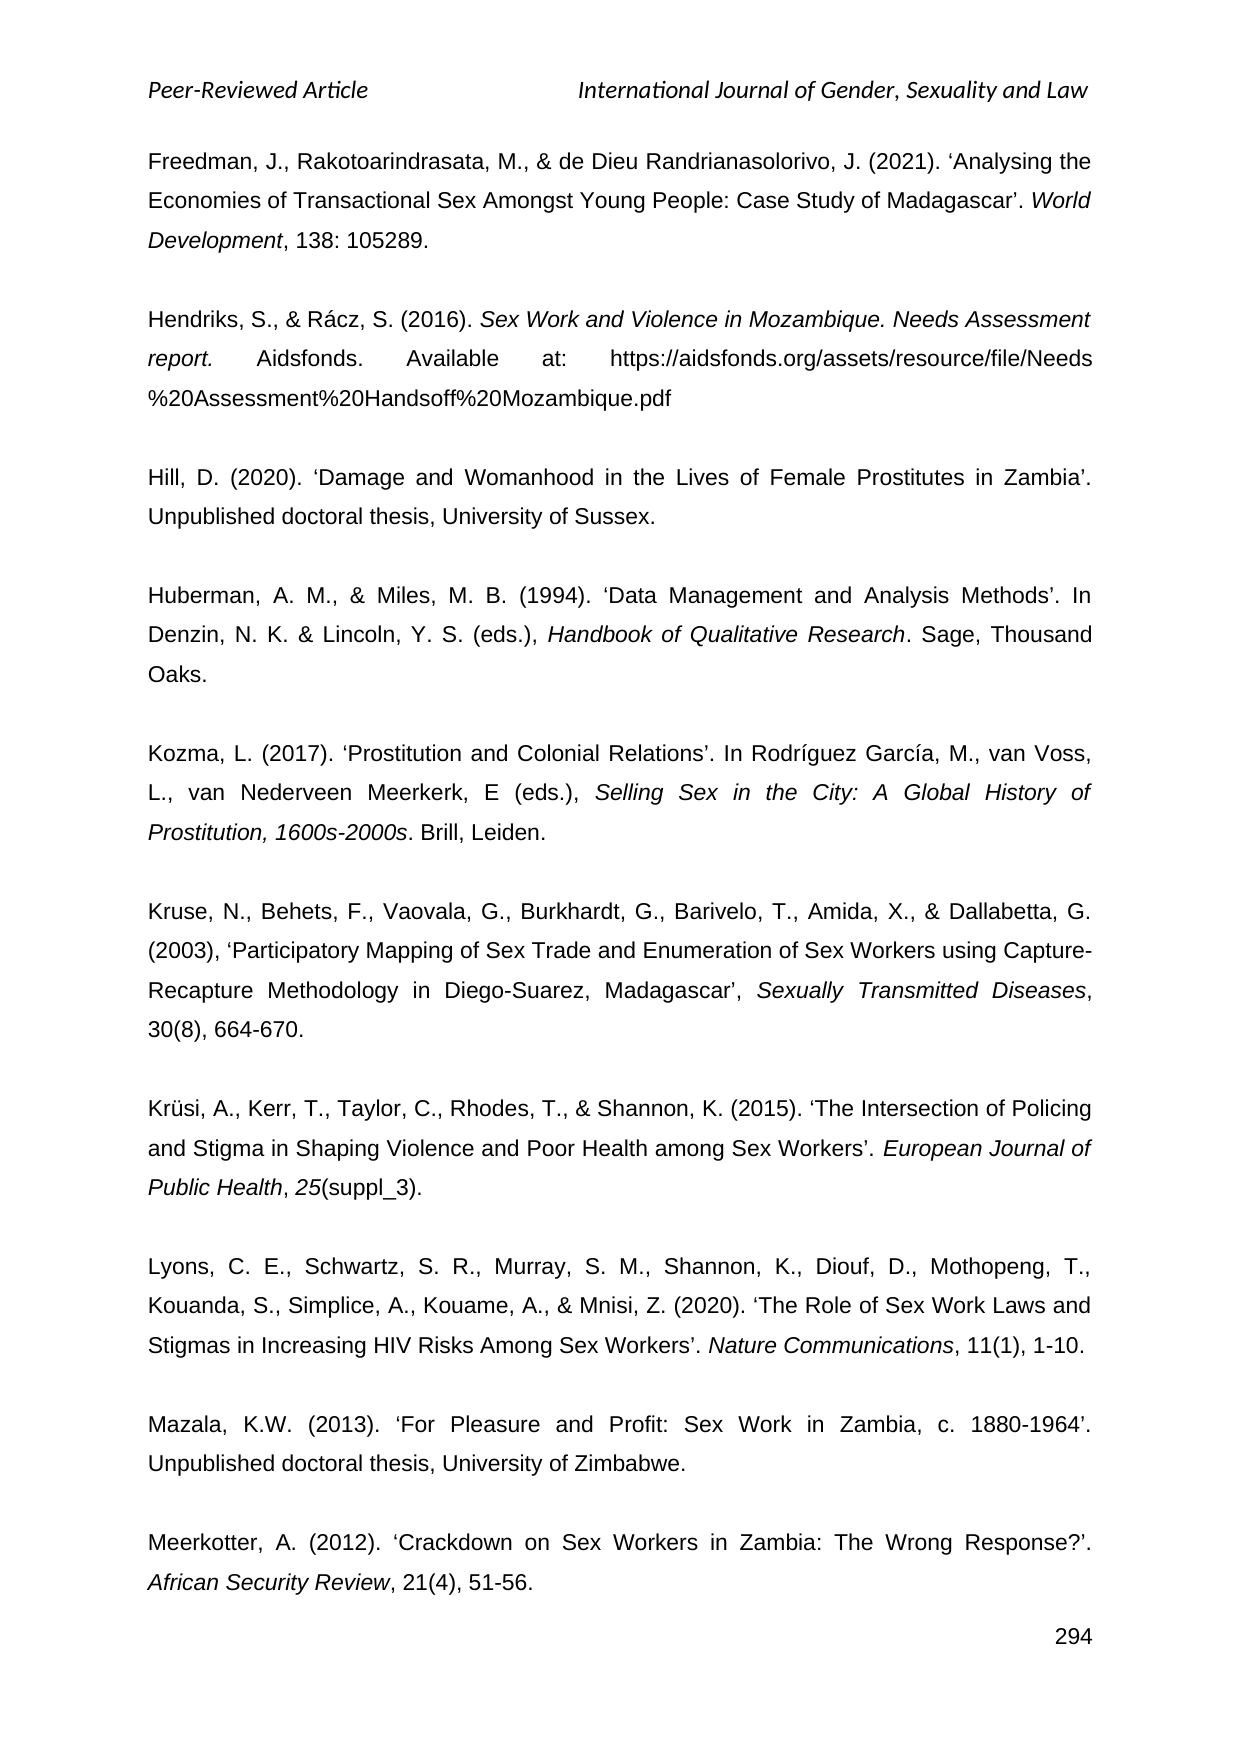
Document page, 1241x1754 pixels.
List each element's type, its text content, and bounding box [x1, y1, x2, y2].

text Mazala, K.W. (2013). ‘For Pleasure and Profit: Sex Work in Zambia, c. 1880-1964’. Unpublished doctoral thesis, University of Zimbabwe. [148, 1437, 1093, 1477]
text Meerkotter, A. (2012). ‘Crackdown on Sex Workers in Zambia: The Wrong Response?’. African Security Review, 21(4), 51-56. [148, 1529, 1093, 1595]
text Kruse, N., Behets, F., Vaovala, G., Burkhardt, G., Barivelo, T., Amida, X., & Dallabetta, G. (2003), ‘Participatory Mapping of Sex Trade and Enumeration of Sex Workers using Capture-Recapture Methodology in Diego-Suarez, Madagascar’, Sexually Transmitted Diseases, 30(8), 664-670. [148, 898, 1093, 1042]
text Hill, D. (2020). ‘Damage and Womanhood in the Lives of Female Prostitutes in Zambia’. Unpublished doctoral thesis, University of Sussex. [148, 463, 1093, 529]
text Kozma, L. (2017). ‘Prostitution and Colonial Relations’. In Rodríguez García, M., van Voss, L., van Nederveen Meerkerk, E (eds.), Selling Sex in the City: A Global History of Prostitution, 1600s-2000s. Brill, Leiden. [148, 740, 1093, 845]
text Lyons, C. E., Schwartz, S. R., Murray, S. M., Shannon, K., Diouf, D., Mothopeng, T., Kouanda, S., Simplice, A., Kouame, A., & Mnisi, Z. (2020). ‘The Role of Sex Work Laws and Stigmas in Increasing HIV Risks Among Sex Workers’. Nature Communications, 11(1), 1-10. [148, 1253, 1093, 1358]
text Huberman, A. M., & Miles, M. B. (1994). ‘Data Management and Analysis Methods’. In Denzin, N. K. & Lincoln, Y. S. (eds.), Handbook of Qualitative Research. Sage, Thousand Oaks. [148, 582, 1093, 687]
text Krüsi, A., Kerr, T., Taylor, C., Rhodes, T., & Shannon, K. (2015). ‘The Intersection of Policing and Stigma in Shaping Violence and Poor Health among Sex Workers’. European Journal of Public Health, 25(suppl_3). [148, 1095, 1093, 1200]
text Hendriks, S., & Rácz, S. (2016). Sex Work and Violence in Mozambique. Needs Assessment report. Aidsfonds. Available at: https://aidsfonds.org/assets/resource/file/Needs%20Assessment%20Handsoff%20Mozambique.pdf [148, 306, 1093, 411]
text Freedman, J., Rakotoarindrasata, M., & de Dieu Randrianasolorivo, J. (2021). ‘Analysing the Economies of Transactional Sex Amongst Young People: Case Study of Madagascar’. World Development, 138: 105289. [148, 148, 1093, 253]
